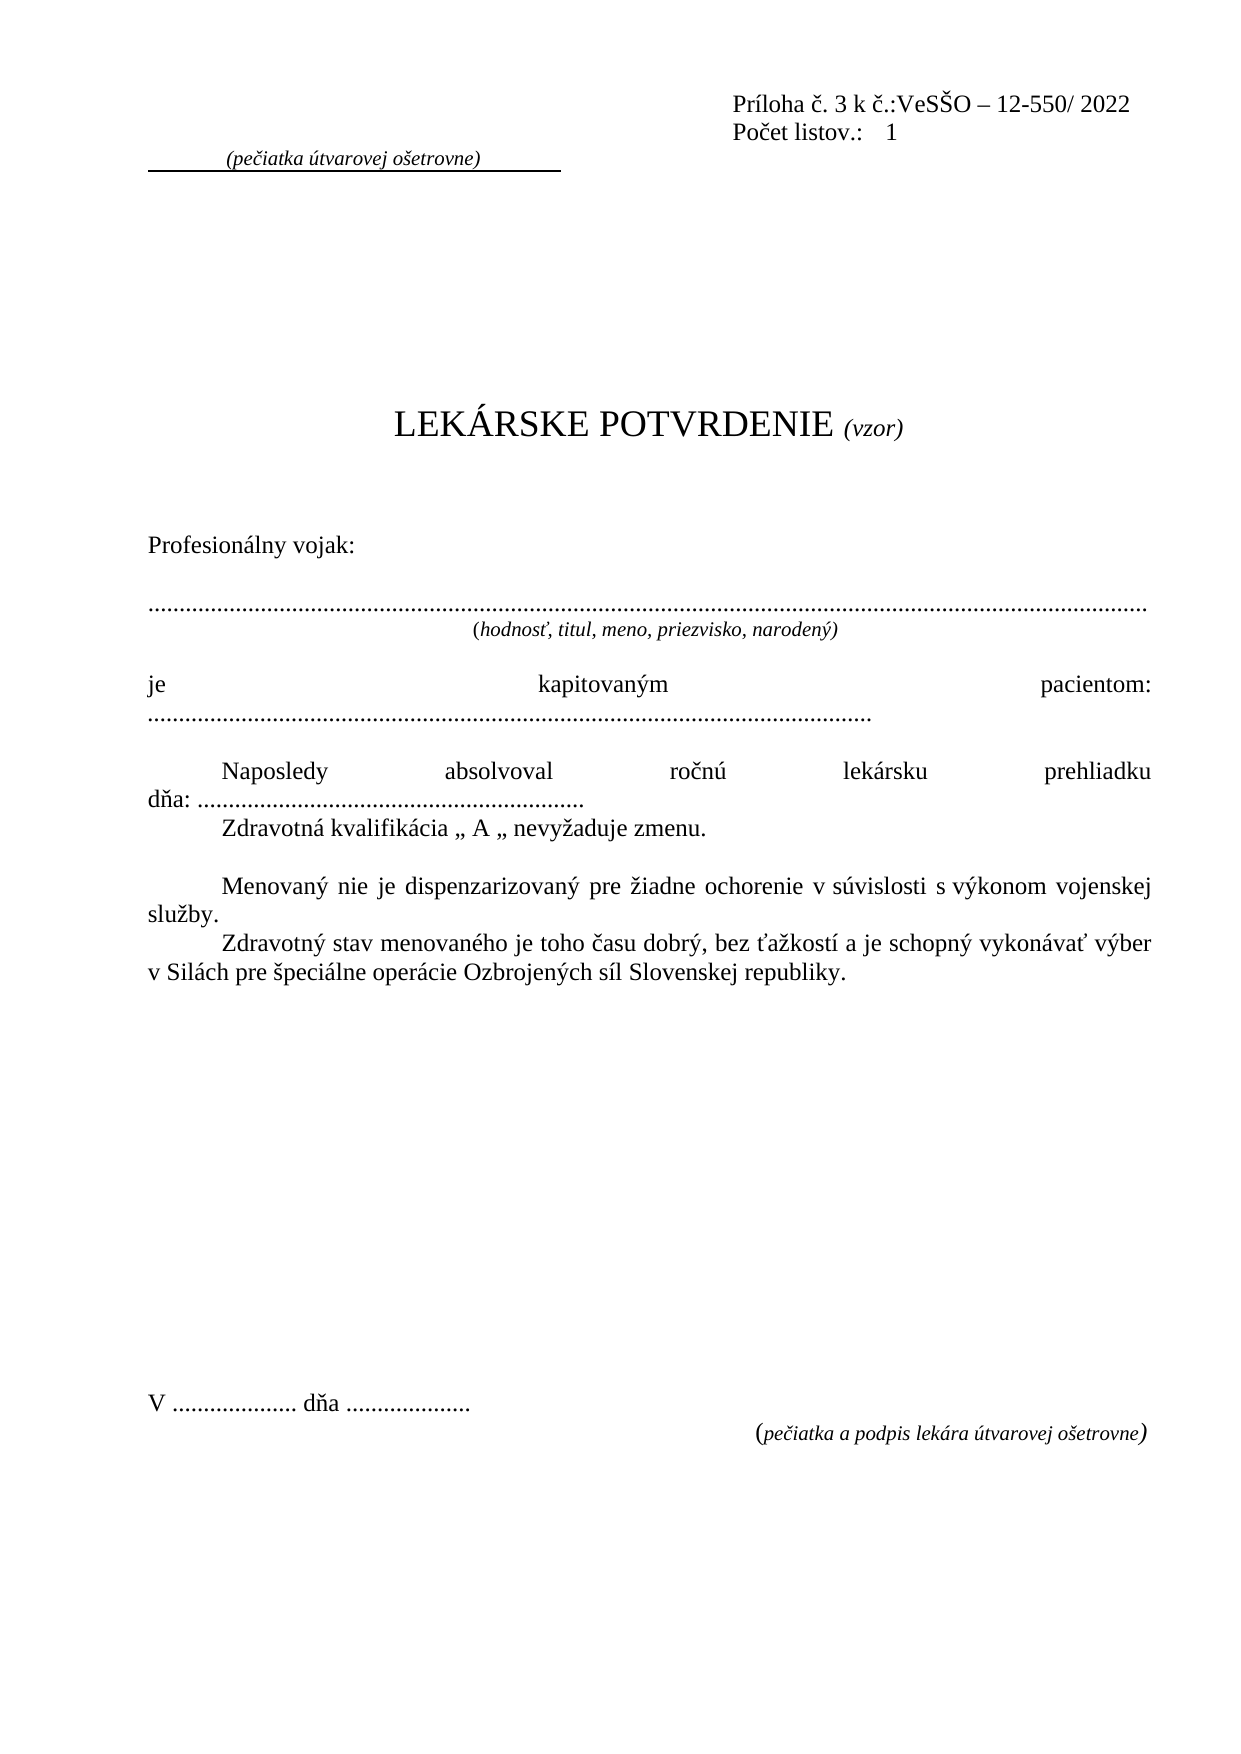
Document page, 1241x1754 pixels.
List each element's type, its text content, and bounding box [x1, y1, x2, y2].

text (hodnosť, titul, meno, priezvisko, narodený) [148, 617, 1152, 641]
text je kapitovaným pacientom: .................................................................................................................... [148, 669, 1152, 727]
text (pečiatka útvarovej ošetrovne) [148, 146, 561, 170]
text Zdravotný stav menovaného je toho času dobrý, bez ťažkostí a je schopný vykonávať výber v Silách pre špeciálne operácie Ozbrojených síl Slovenskej republiky. [148, 928, 1152, 986]
text Naposledy absolvoval ročnú lekársku prehliadku dňa: .............................................................. [148, 756, 1152, 813]
text (pečiatka a podpis lekára útvarovej ošetrovne) [753, 1417, 1152, 1446]
text Zdravotná kvalifikácia „ A „ nevyžaduje zmenu. [148, 813, 1152, 842]
text Počet listov.: 1 [732, 117, 1152, 146]
text Príloha č. 3 k č.:VeSŠO – 12-550/ 2022 [732, 89, 1152, 117]
text ................................................................................................................................................................ [148, 588, 1152, 617]
text Menovaný nie je dispenzarizovaný pre žiadne ochorenie v súvislosti s výkonom vojenskej služby. [148, 871, 1152, 928]
text Profesionálny vojak: [148, 530, 1152, 559]
text LEKÁRSKE POTVRDENIE (vzor) [148, 402, 1152, 445]
text V .................... dňa .................... [148, 1388, 1152, 1417]
